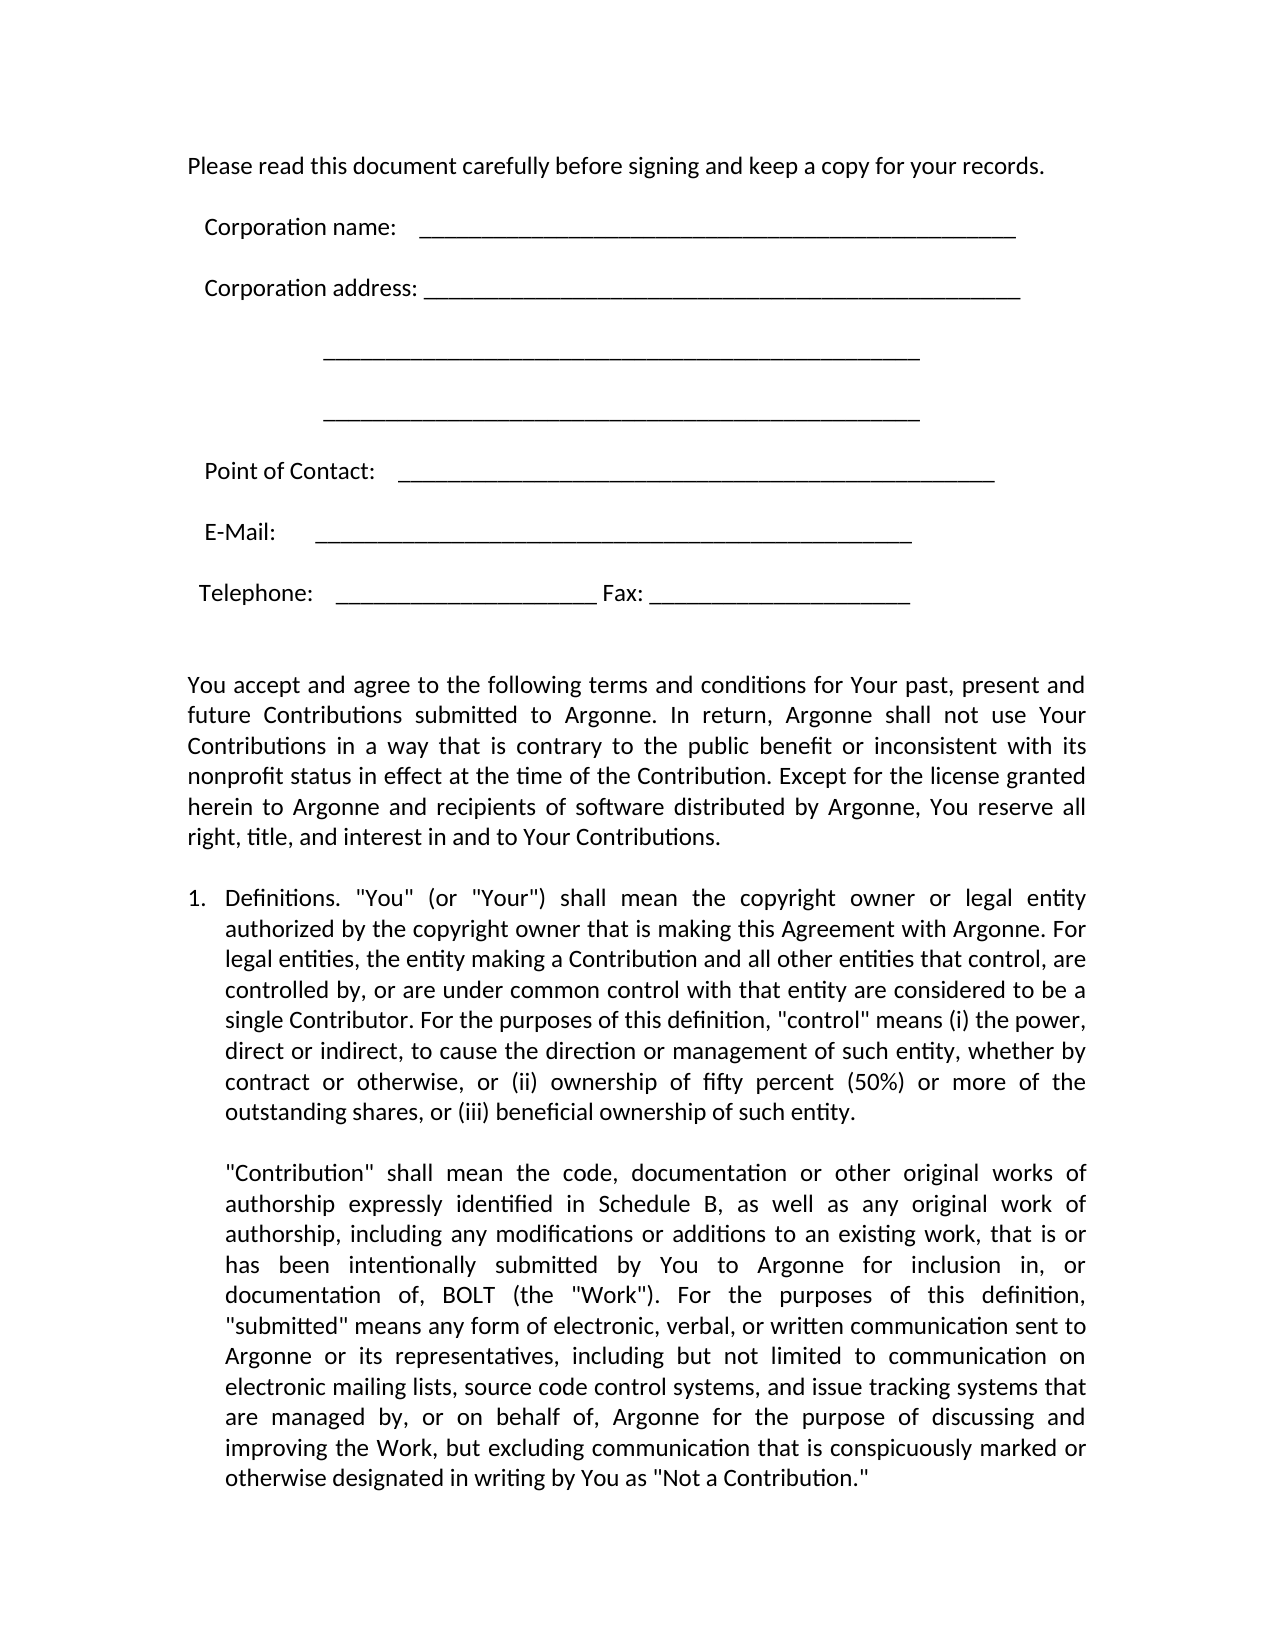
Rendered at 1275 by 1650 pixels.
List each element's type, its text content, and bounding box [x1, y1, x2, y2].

text You accept and agree to the following terms and conditions for Your past, present and future Contributions submitted to Argonne. In return, Argonne shall not use Your Contributions in a way that is contrary to the public benefit or inconsistent with its nonprofit status in effect at the time of the Contribution. Except for the license granted herein to Argonne and recipients of software distributed by Argonne, You reserve all right, title, and interest in and to Your Contributions. [187, 669, 1087, 852]
text E-Mail: ________________________________________________ [187, 516, 1087, 547]
text Please read this document carefully before signing and keep a copy for your records. [187, 150, 1087, 181]
text Corporation address: ________________________________________________ [187, 272, 1087, 303]
text "Contribution" shall mean the code, documentation or other original works of authorship expressly identified in Schedule B, as well as any original work of authorship, including any modifications or additions to an existing work, that is or has been intentionally submitted by You to Argonne for inclusion in, or documentation of, BOLT (the "Work"). For the purposes of this definition, "submitted" means any form of electronic, verbal, or written communication sent to Argonne or its representatives, including but not limited to communication on electronic mailing lists, source code control systems, and issue tracking systems that are managed by, or on behalf of, Argonne for the purpose of discussing and improving the Work, but excluding communication that is conspicuously marked or otherwise designated in writing by You as "Not a Contribution." [225, 1157, 1087, 1493]
text ________________________________________________ [187, 333, 1087, 364]
text Point of Contact: ________________________________________________ [187, 455, 1087, 486]
text ________________________________________________ [187, 394, 1087, 425]
text Corporation name: ________________________________________________ [187, 211, 1087, 242]
list Definitions. "You" (or "Your") shall mean the copyright owner or legal entity authorized by the copyright owner that is making this Agreement with Argonne. For legal entities, the entity making a Contribution and all other entities that control, are controlled by, or are under common control with that entity are considered to be a single Contributor. For the purposes of this definition, "control" means (i) the power, direct or indirect, to cause the direction or management of such entity, whether by contract or otherwise, or (ii) ownership of fifty percent (50%) or more of the outstanding shares, or (iii) beneficial ownership of such entity. [187, 882, 1087, 1127]
text Telephone: _____________________ Fax: _____________________ [187, 577, 1087, 608]
